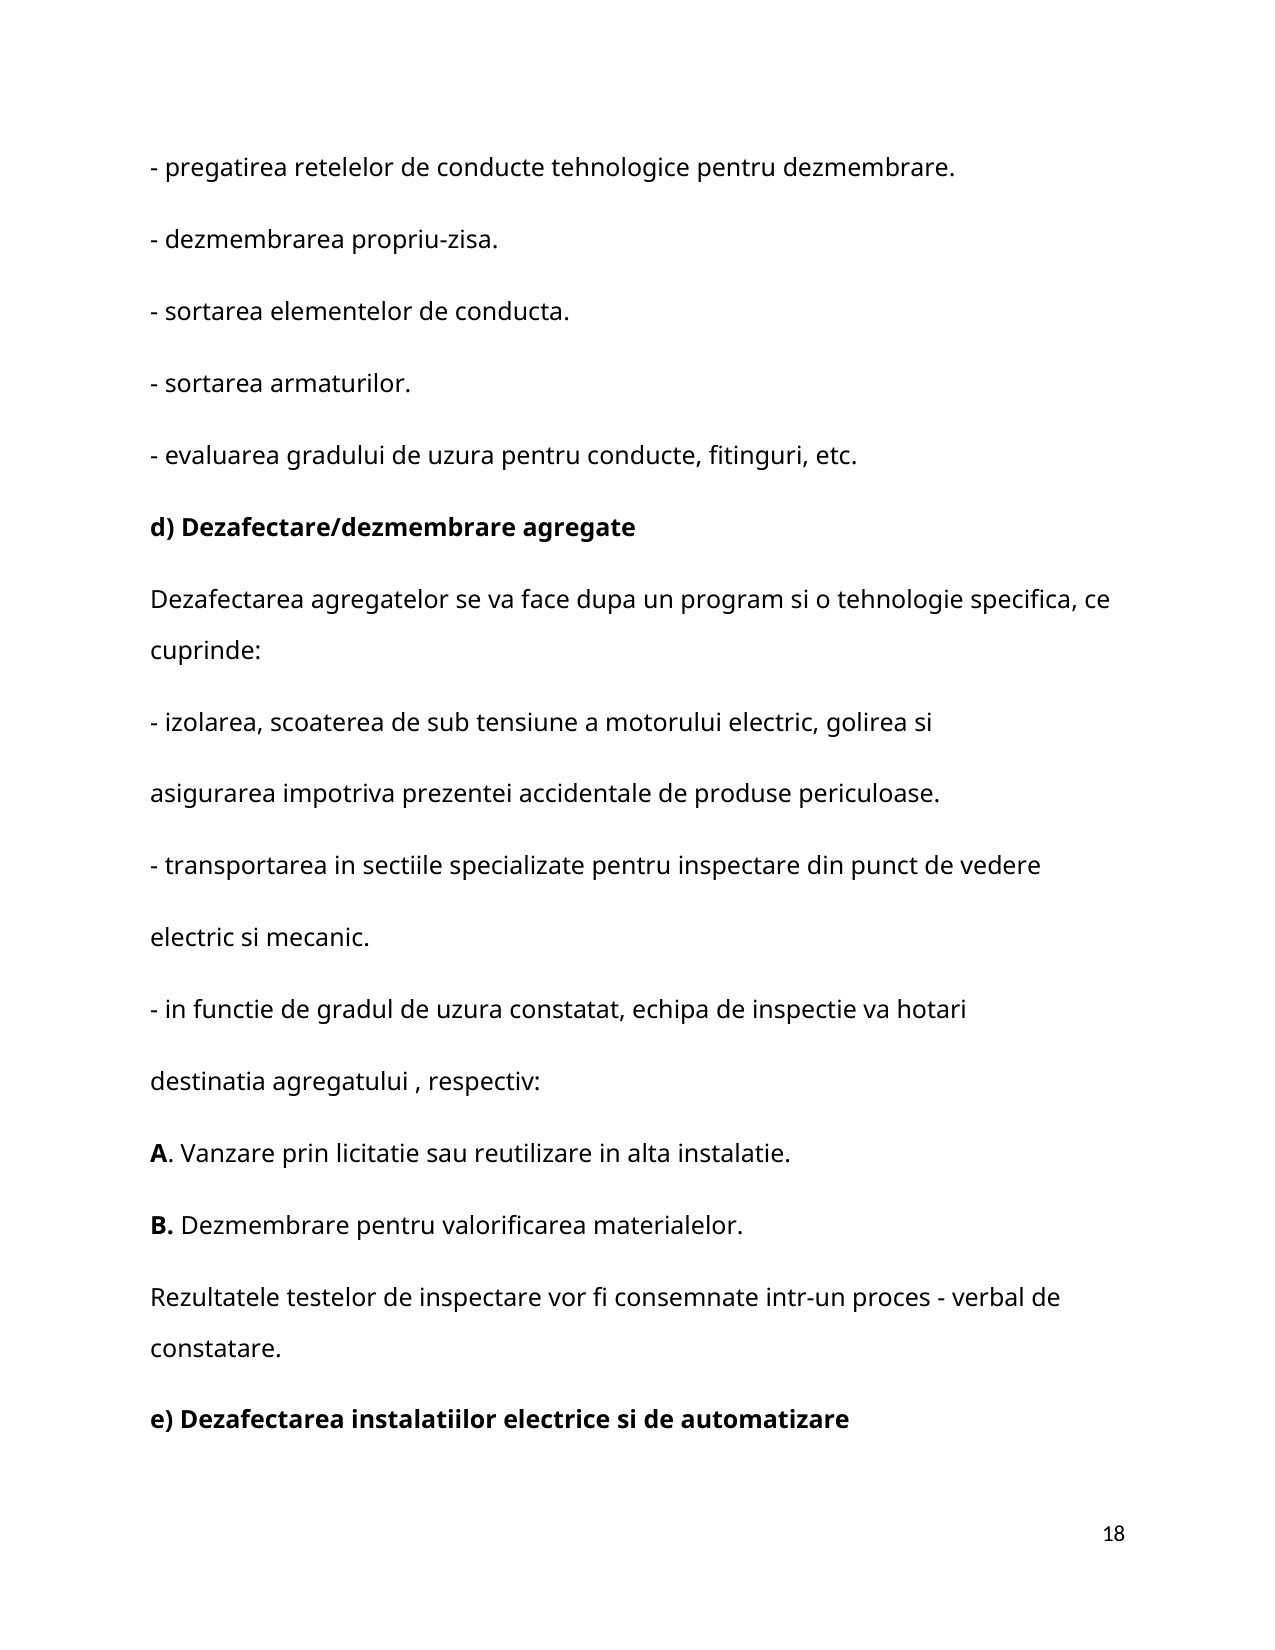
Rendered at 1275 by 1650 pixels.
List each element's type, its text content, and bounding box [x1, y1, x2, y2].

text Rezultatele testelor de inspectare vor fi consemnate intr-un proces - verbal de constatare. [150, 1279, 1125, 1364]
text - in functie de gradul de uzura constatat, echipa de inspectie va hotari [150, 992, 1125, 1026]
text - pregatirea retelelor de conducte tehnologice pentru dezmembrare. [150, 150, 1125, 184]
text Dezafectarea agregatelor se va face dupa un program si o tehnologie specifica, ce cuprinde: [150, 581, 1125, 666]
text - transportarea in sectiile specializate pentru inspectare din punct de vedere [150, 848, 1125, 882]
text electric si mecanic. [150, 920, 1125, 954]
text B. Dezmembrare pentru valorificarea materialelor. [150, 1207, 1125, 1241]
text - izolarea, scoaterea de sub tensiune a motorului electric, golirea si [150, 704, 1125, 738]
text - evaluarea gradului de uzura pentru conducte, fitinguri, etc. [150, 437, 1125, 472]
text - sortarea armaturilor. [150, 366, 1125, 400]
text A. Vanzare prin licitatie sau reutilizare in alta instalatie. [150, 1135, 1125, 1169]
text destinatia agregatului , respectiv: [150, 1063, 1125, 1098]
text - dezmembrarea propriu-zisa. [150, 222, 1125, 256]
text d) Dezafectare/dezmembrare agregate [150, 509, 1125, 543]
text - sortarea elementelor de conducta. [150, 294, 1125, 328]
text e) Dezafectarea instalatiilor electrice si de automatizare [150, 1402, 1125, 1436]
text asigurarea impotriva prezentei accidentale de produse periculoase. [150, 776, 1125, 810]
